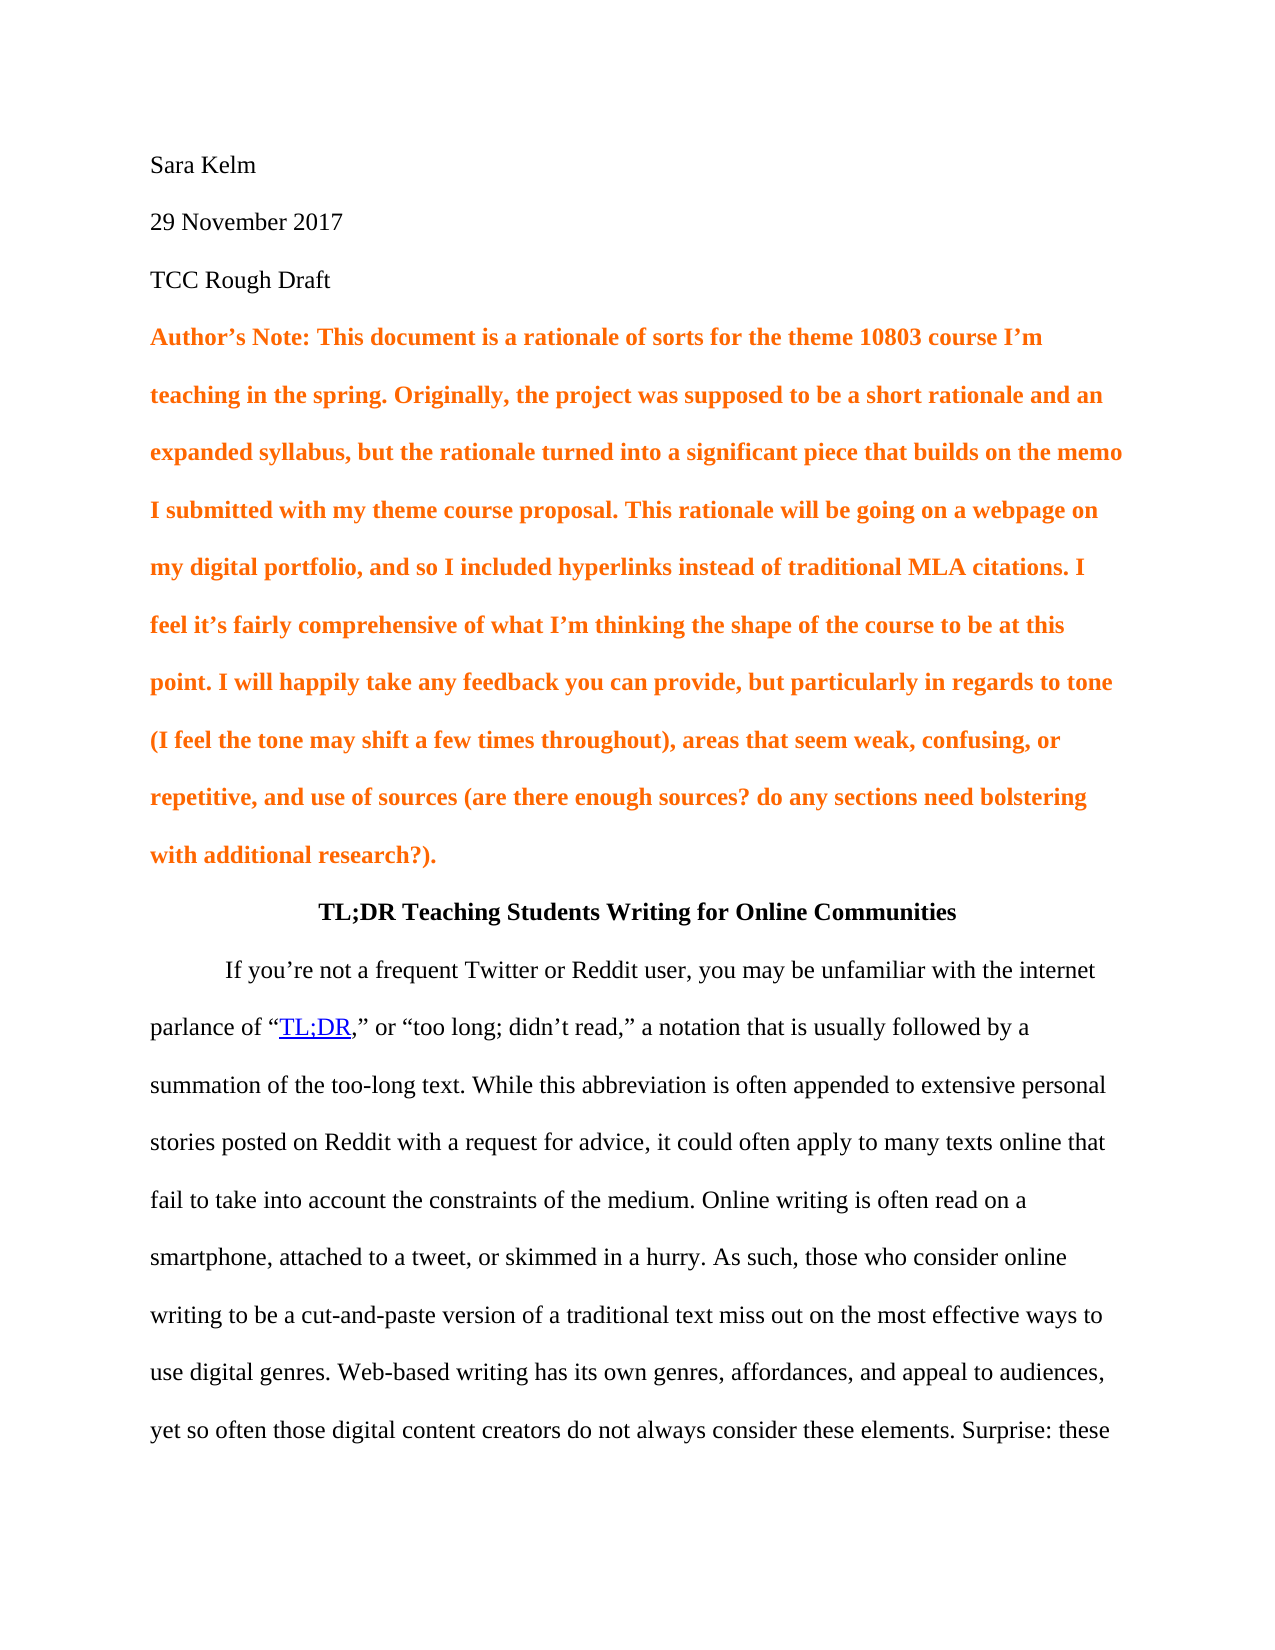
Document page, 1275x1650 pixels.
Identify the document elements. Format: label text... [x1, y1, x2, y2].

text TL;DR Teaching Students Writing for Online Communities [150, 897, 1125, 926]
text Author’s Note: This document is a rationale of sorts for the theme 10803 course I’m teaching in the spring. Originally, the project was supposed to be a short rationale and an expanded syllabus, but the rationale turned into a significant piece that builds on the memo I submitted with my theme course proposal. This rationale will be going on a webpage on my digital portfolio, and so I included hyperlinks instead of traditional MLA citations. I feel it’s fairly comprehensive of what I’m thinking the shape of the course to be at this point. I will happily take any feedback you can provide, but particularly in regards to tone (I feel the tone may shift a few times throughout), areas that seem weak, confusing, or repetitive, and use of sources (are there enough sources? do any sections need bolstering with additional research?). [150, 322, 1125, 869]
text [150, 955, 1125, 1444]
text Sara Kelm [150, 150, 1125, 179]
text TCC Rough Draft [150, 265, 1125, 294]
text 29 November 2017 [150, 207, 1125, 236]
